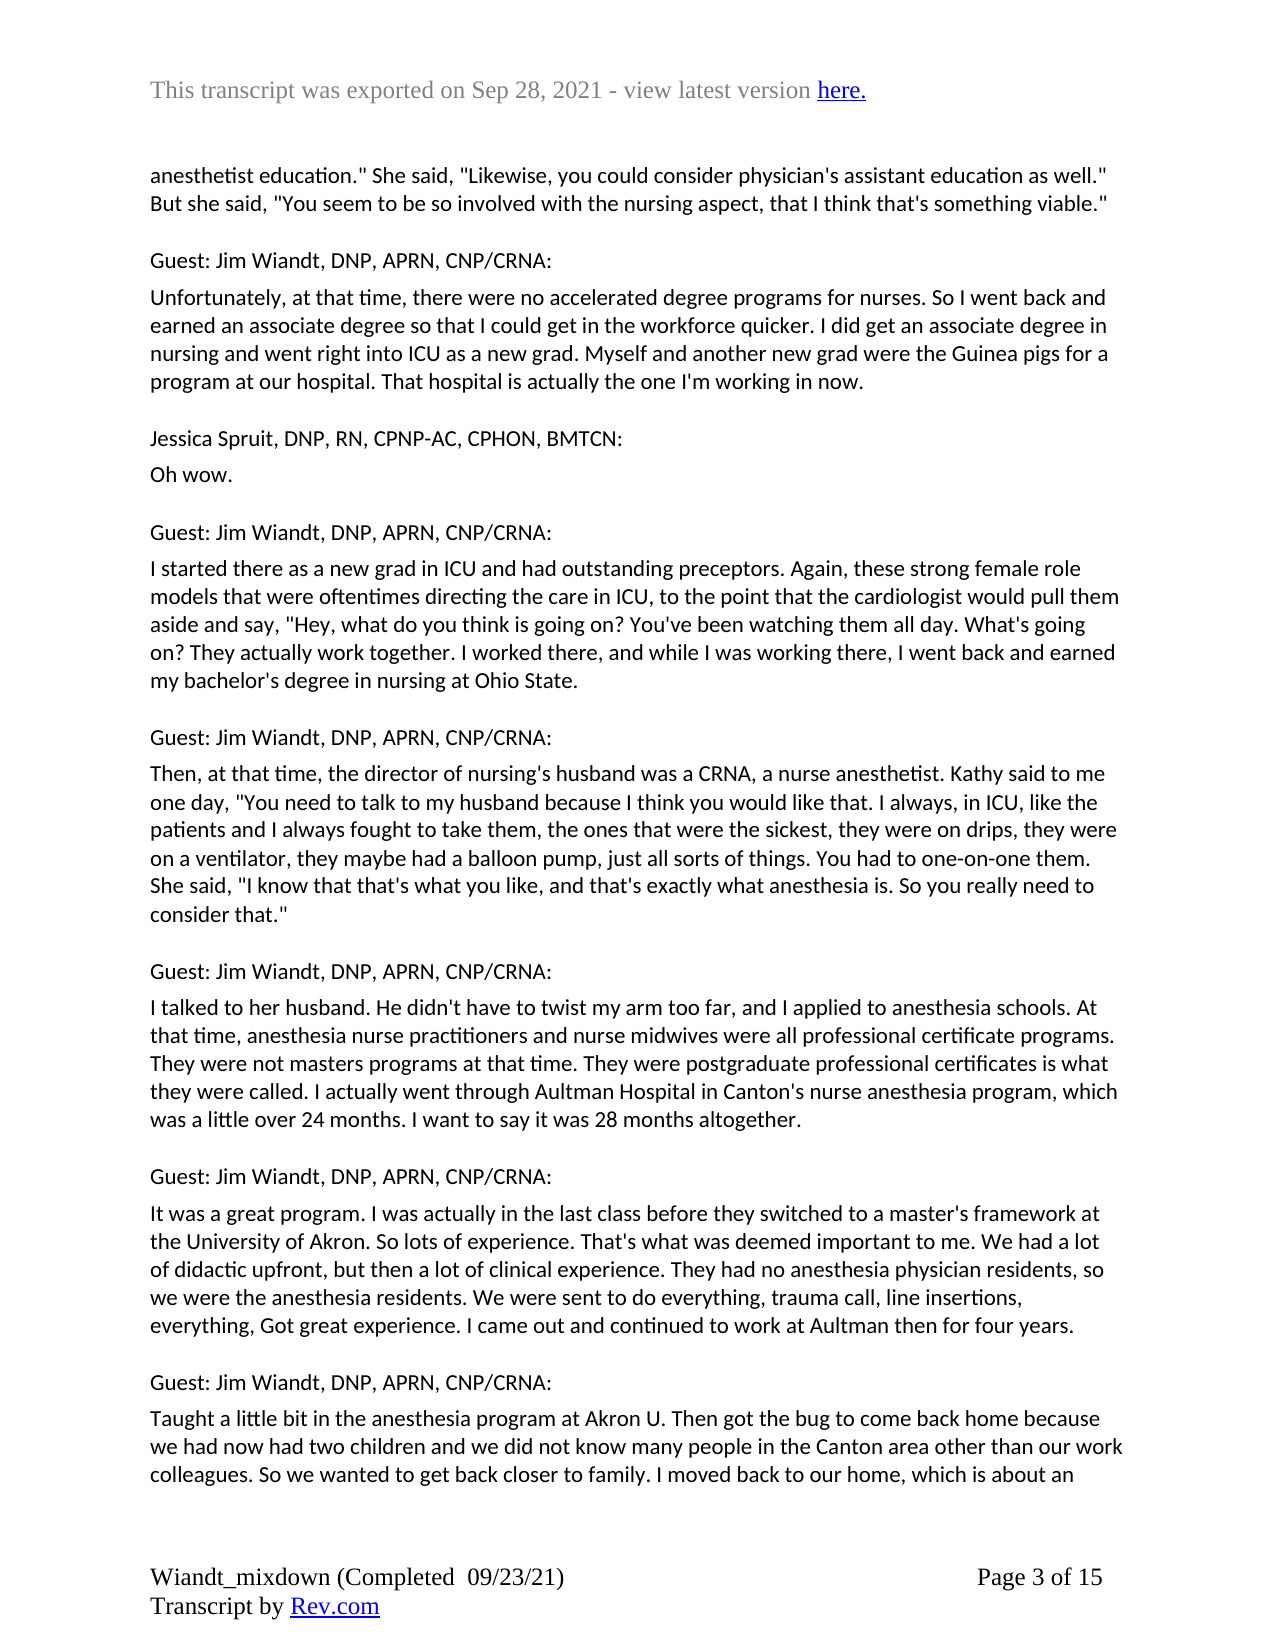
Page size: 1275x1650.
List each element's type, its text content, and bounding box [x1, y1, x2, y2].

text Then, at that time, the director of nursing's husband was a CRNA, a nurse anesthetist. Kathy said to me one day, "You need to talk to my husband because I think you would like that. I always, in ICU, like the patients and I always fought to take them, the ones that were the sickest, they were on drips, they were on a ventilator, they maybe had a balloon pump, just all sorts of things. You had to one-on-one them. She said, "I know that that's what you like, and that's exactly what anesthesia is. So you really need to consider that." [150, 759, 1125, 928]
text Guest: Jim Wiandt, DNP, APRN, CNP/CRNA: [150, 1162, 1125, 1191]
text It was a great program. I was actually in the last class before they switched to a master's framework at the University of Akron. So lots of experience. That's what was deemed important to me. We had a lot of didactic upfront, but then a lot of clinical experience. They had no anesthesia physician residents, so we were the anesthesia residents. We were sent to do everything, trauma call, line insertions, everything, Got great experience. I came out and continued to work at Aultman then for four years. [150, 1199, 1125, 1339]
text Guest: Jim Wiandt, DNP, APRN, CNP/CRNA: [150, 723, 1125, 751]
text Guest: Jim Wiandt, DNP, APRN, CNP/CRNA: [150, 957, 1125, 985]
text Guest: Jim Wiandt, DNP, APRN, CNP/CRNA: [150, 246, 1125, 274]
text Jessica Spruit, DNP, RN, CPNP-AC, CPHON, BMTCN: [150, 424, 1125, 452]
text Guest: Jim Wiandt, DNP, APRN, CNP/CRNA: [150, 1368, 1125, 1396]
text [150, 1404, 1125, 1488]
text Guest: Jim Wiandt, DNP, APRN, CNP/CRNA: [150, 518, 1125, 546]
text I talked to her husband. He didn't have to twist my arm too far, and I applied to anesthesia schools. At that time, anesthesia nurse practitioners and nurse midwives were all professional certificate programs. They were not masters programs at that time. They were postgraduate professional certificates is what they were called. I actually went through Aultman Hospital in Canton's nurse anesthesia program, which was a little over 24 months. I want to say it was 28 months altogether. [150, 993, 1125, 1133]
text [150, 161, 1125, 217]
text I started there as a new grad in ICU and had outstanding preceptors. Again, these strong female role models that were oftentimes directing the care in ICU, to the point that the cardiologist would pull them aside and say, "Hey, what do you think is going on? You've been watching them all day. What's going on? They actually work together. I worked there, and while I was working there, I went back and earned my bachelor's degree in nursing at Ohio State. [150, 554, 1125, 694]
text Unfortunately, at that time, there were no accelerated degree programs for nurses. So I went back and earned an associate degree so that I could get in the workforce quicker. I did get an associate degree in nursing and went right into ICU as a new grad. Myself and another new grad were the Guinea pigs for a program at our hospital. That hospital is actually the one I'm working in now. [150, 283, 1125, 395]
text Oh wow. [150, 460, 1125, 488]
